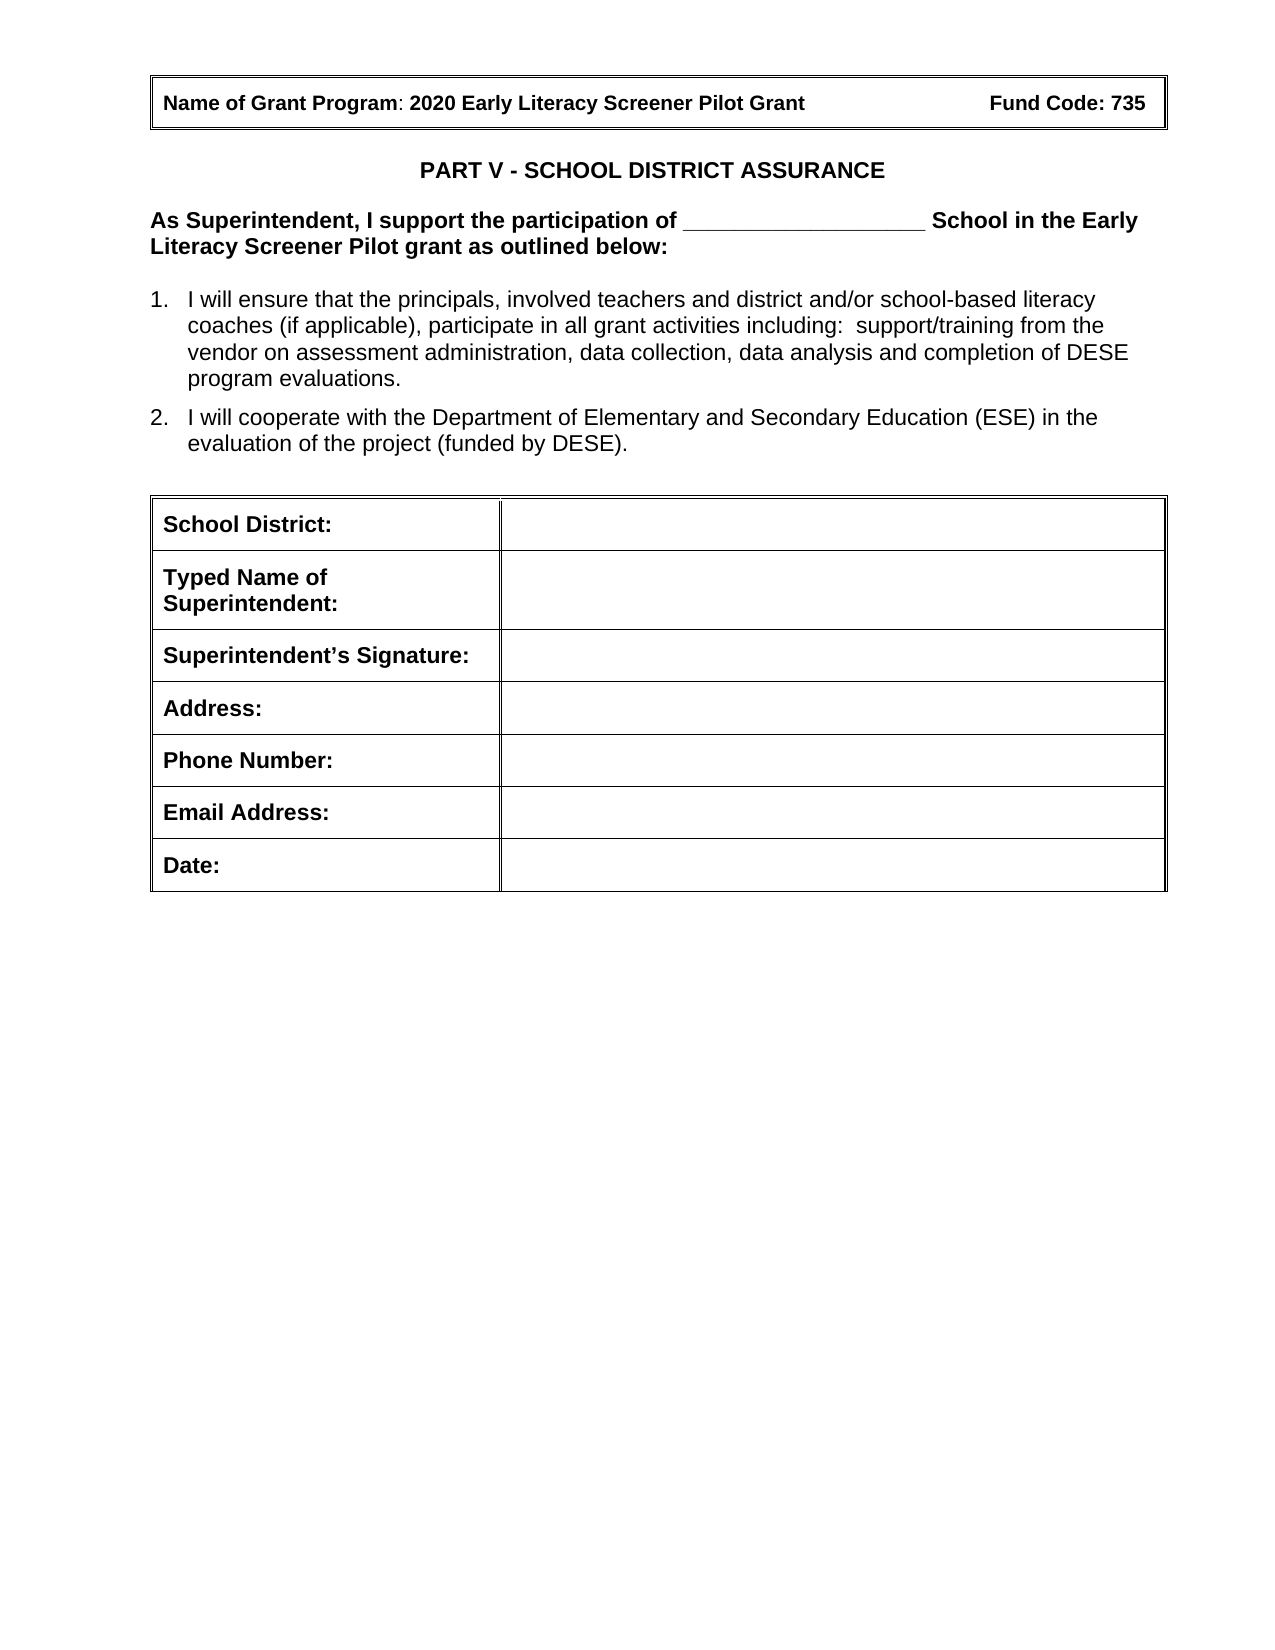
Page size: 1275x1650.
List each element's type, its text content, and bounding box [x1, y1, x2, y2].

table_cell Date: [153, 839, 499, 891]
table_header School District: [153, 499, 500, 550]
table_cell Address: [153, 682, 499, 733]
list I will cooperate with the Department of Elementary and Secondary Education (ESE) in the evaluation of the project (funded by DESE). [150, 404, 1155, 457]
table_header [500, 499, 1164, 550]
table_cell [502, 839, 1164, 891]
table_cell [502, 787, 1164, 838]
table_header Name of Grant Program: 2020 Early Literacy Screener Pilot Grant Fund Code: 735 [153, 78, 1164, 127]
table_cell [502, 735, 1164, 786]
table_cell Typed Name of Superintendent: [153, 551, 499, 629]
table_cell [502, 682, 1164, 733]
list I will ensure that the principals, involved teachers and district and/or school-based literacy coaches (if applicable), participate in all grant activities including: support/training from the vendor on assessment administration, data collection, data analysis and completion of DESE program evaluations. [150, 286, 1155, 391]
table_cell [502, 630, 1164, 681]
table_cell Phone Number: [153, 735, 499, 786]
table_cell Email Address: [153, 787, 499, 838]
subtitle PART V - SCHOOL DISTRICT ASSURANCE [150, 157, 1155, 183]
table_cell [502, 551, 1164, 629]
text As Superintendent, I support the participation of ___________________ School in the Early Literacy Screener Pilot grant as outlined below: [150, 207, 1155, 259]
table_cell Superintendent’s Signature: [153, 630, 499, 681]
